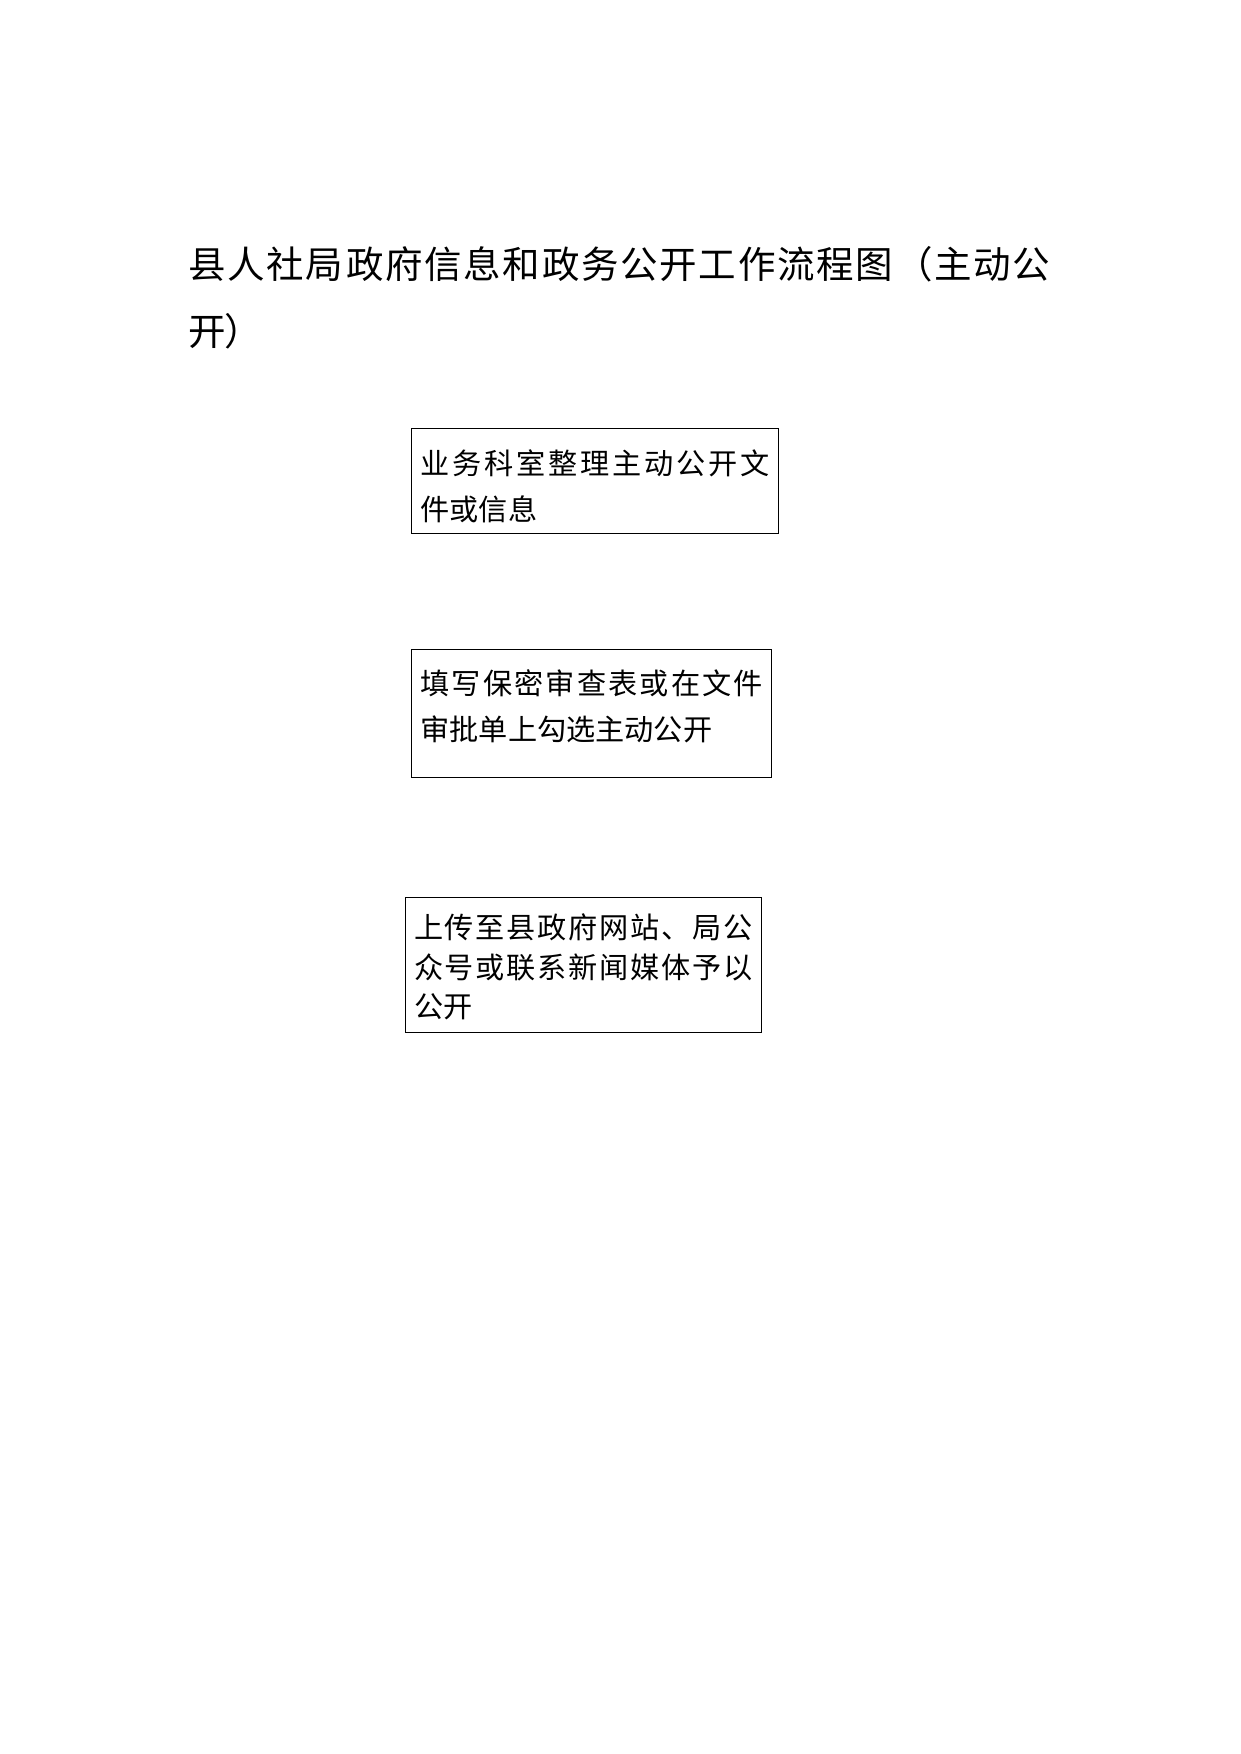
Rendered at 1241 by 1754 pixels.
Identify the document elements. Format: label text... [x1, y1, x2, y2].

text 县人社局政府信息和政务公开工作流程图（主动公开） [188, 229, 1052, 362]
